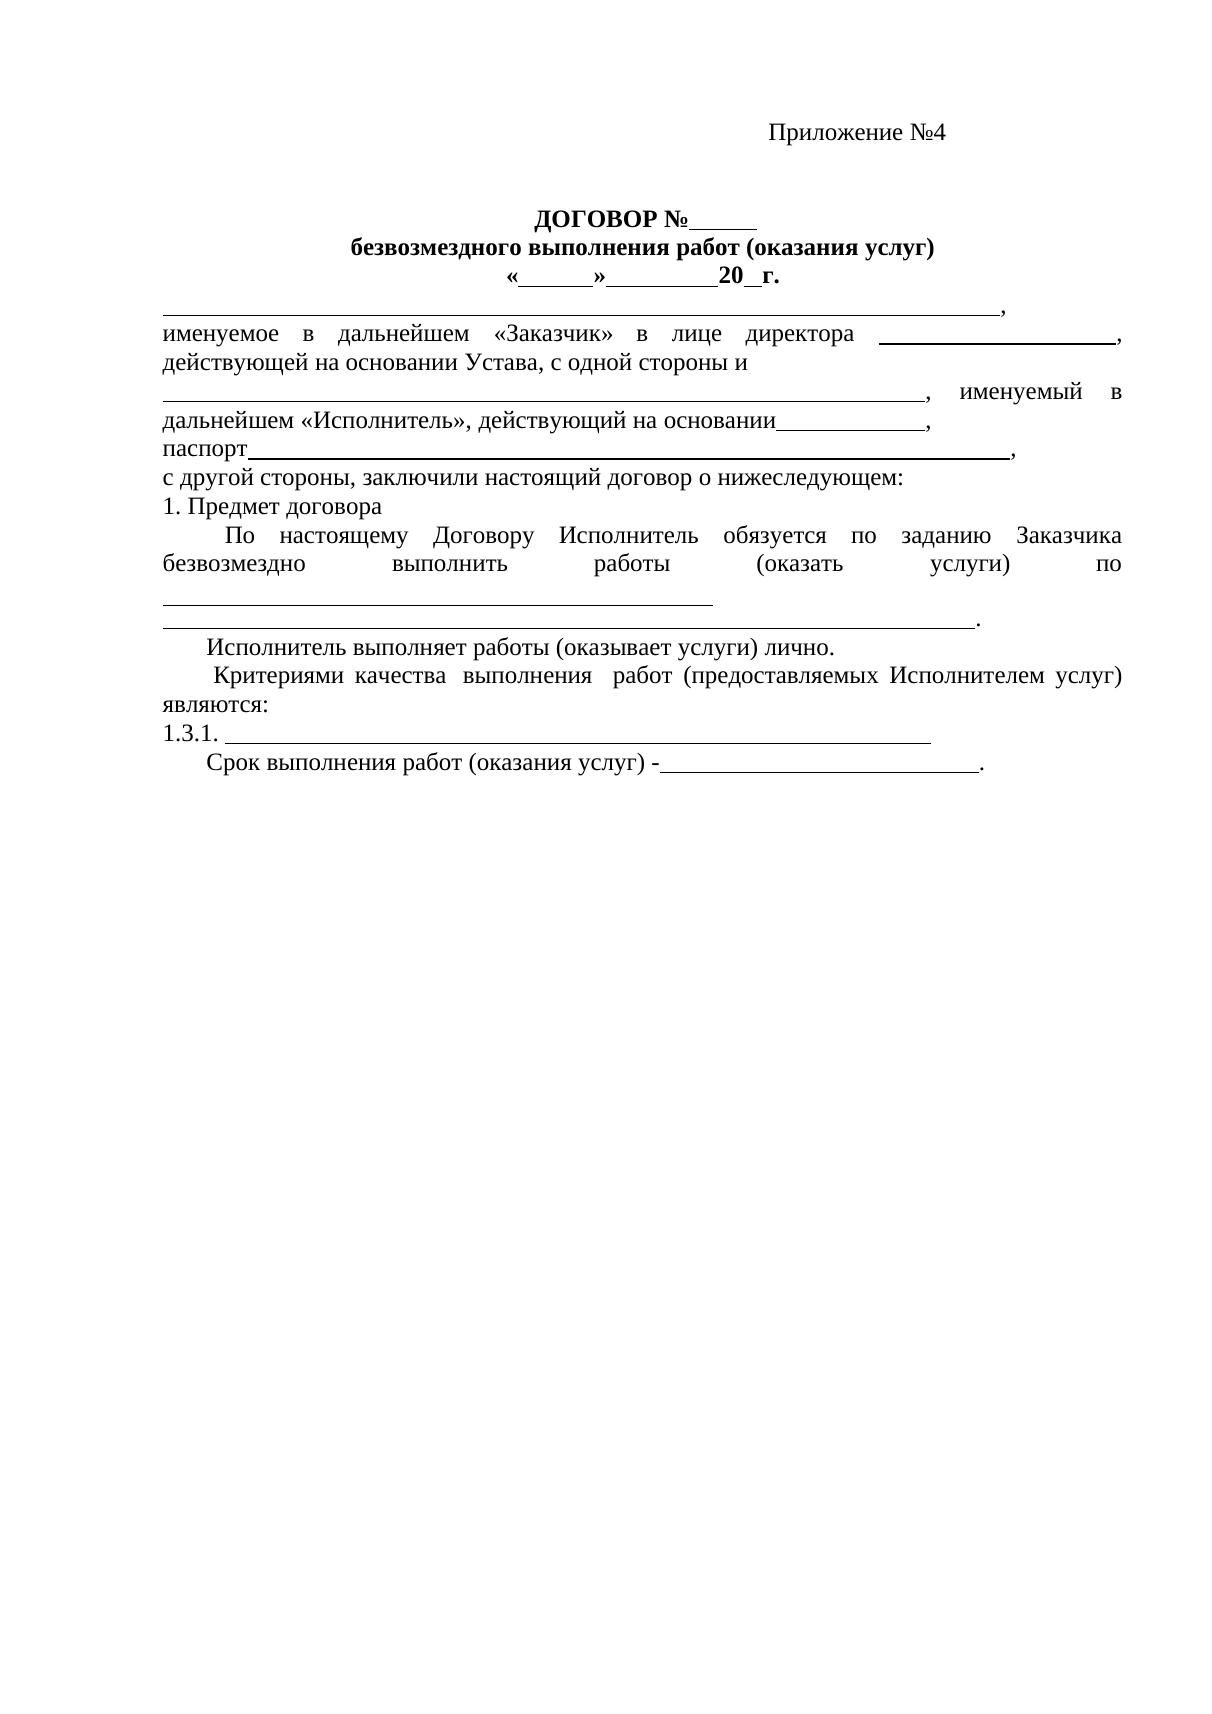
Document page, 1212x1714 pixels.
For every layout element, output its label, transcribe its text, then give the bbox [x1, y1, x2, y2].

list По настоящему Договору Исполнитель обязуется по заданию Заказчика безвозмездно выполнить работы (оказать услуги) по [162, 520, 1123, 577]
text Приложение №4 [768, 117, 1141, 146]
list Срок выполнения работ (оказания услуг) - . [162, 747, 1141, 775]
text паспорт , с другой стороны, заключили настоящий договор о нижеследующем: [162, 433, 1017, 491]
list Критериями качества выполнения работ (предоставляемых Исполнителем услуг) являются: [162, 660, 1123, 718]
subtitle « » 20 г. [145, 261, 1141, 290]
text , именуемое в дальнейшем «Заказчик» в лице директора , действующей на основании Устава, с одной стороны и [162, 290, 1123, 376]
subtitle ДОГОВОР № [151, 204, 1141, 232]
text , именуемый в дальнейшем «Исполнитель», действующий на основании , [162, 376, 1123, 433]
text безвозмездного выполнения работ (оказания услуг) [144, 232, 1141, 261]
text 1.3.1. [162, 718, 1141, 747]
text . [162, 601, 1141, 632]
list Исполнитель выполняет работы (оказывает услуги) лично. [162, 632, 1141, 660]
list Предмет договора [162, 491, 1141, 520]
